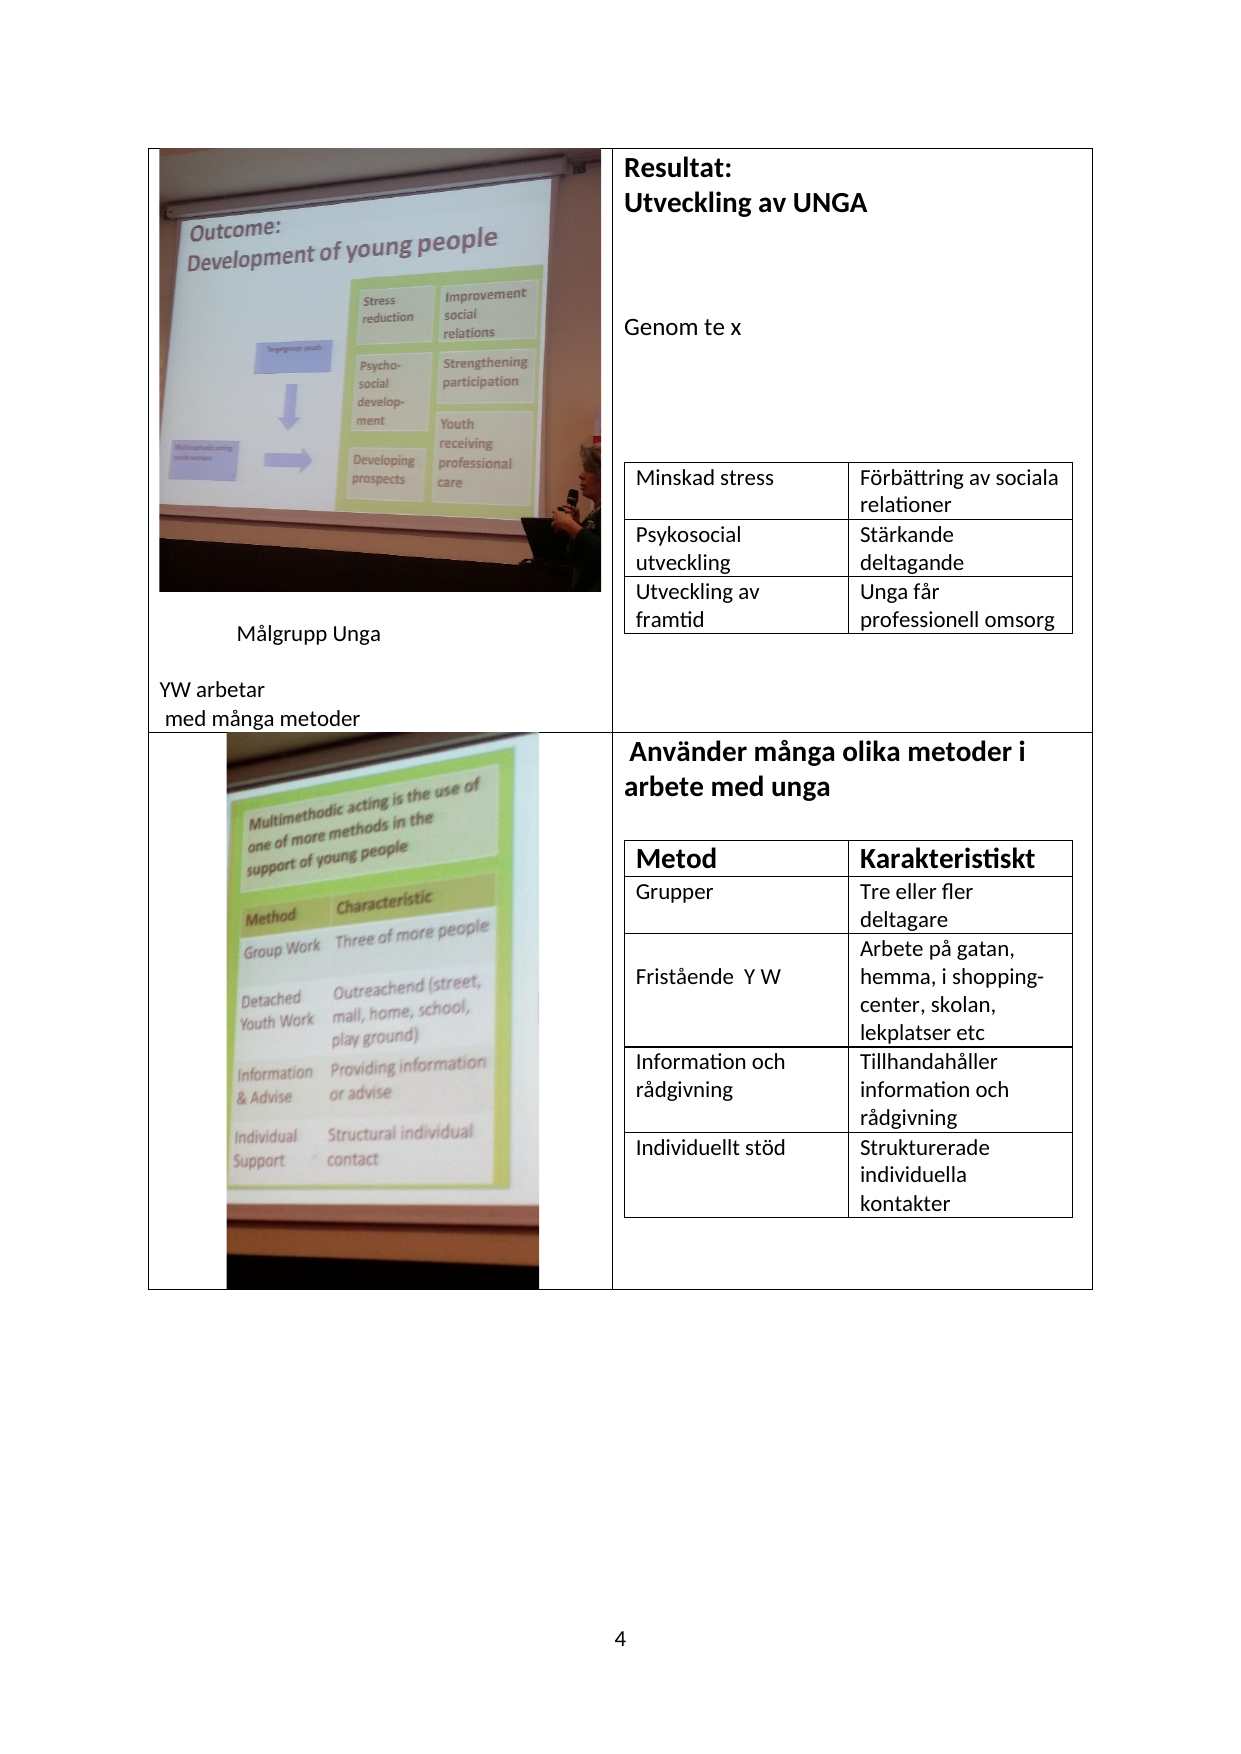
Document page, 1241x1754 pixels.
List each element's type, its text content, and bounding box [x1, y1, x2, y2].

table_cell Använder många olika metoder i arbete med unga [613, 733, 1092, 1289]
table_header Målgrupp Unga YW arbetar med många metoder [149, 149, 612, 732]
table_header Resultat: Utveckling av UNGA Genom te x [613, 149, 1092, 732]
table_cell [149, 733, 226, 1289]
picture [159, 148, 602, 592]
picture [226, 732, 540, 1289]
table_cell [540, 733, 612, 1289]
